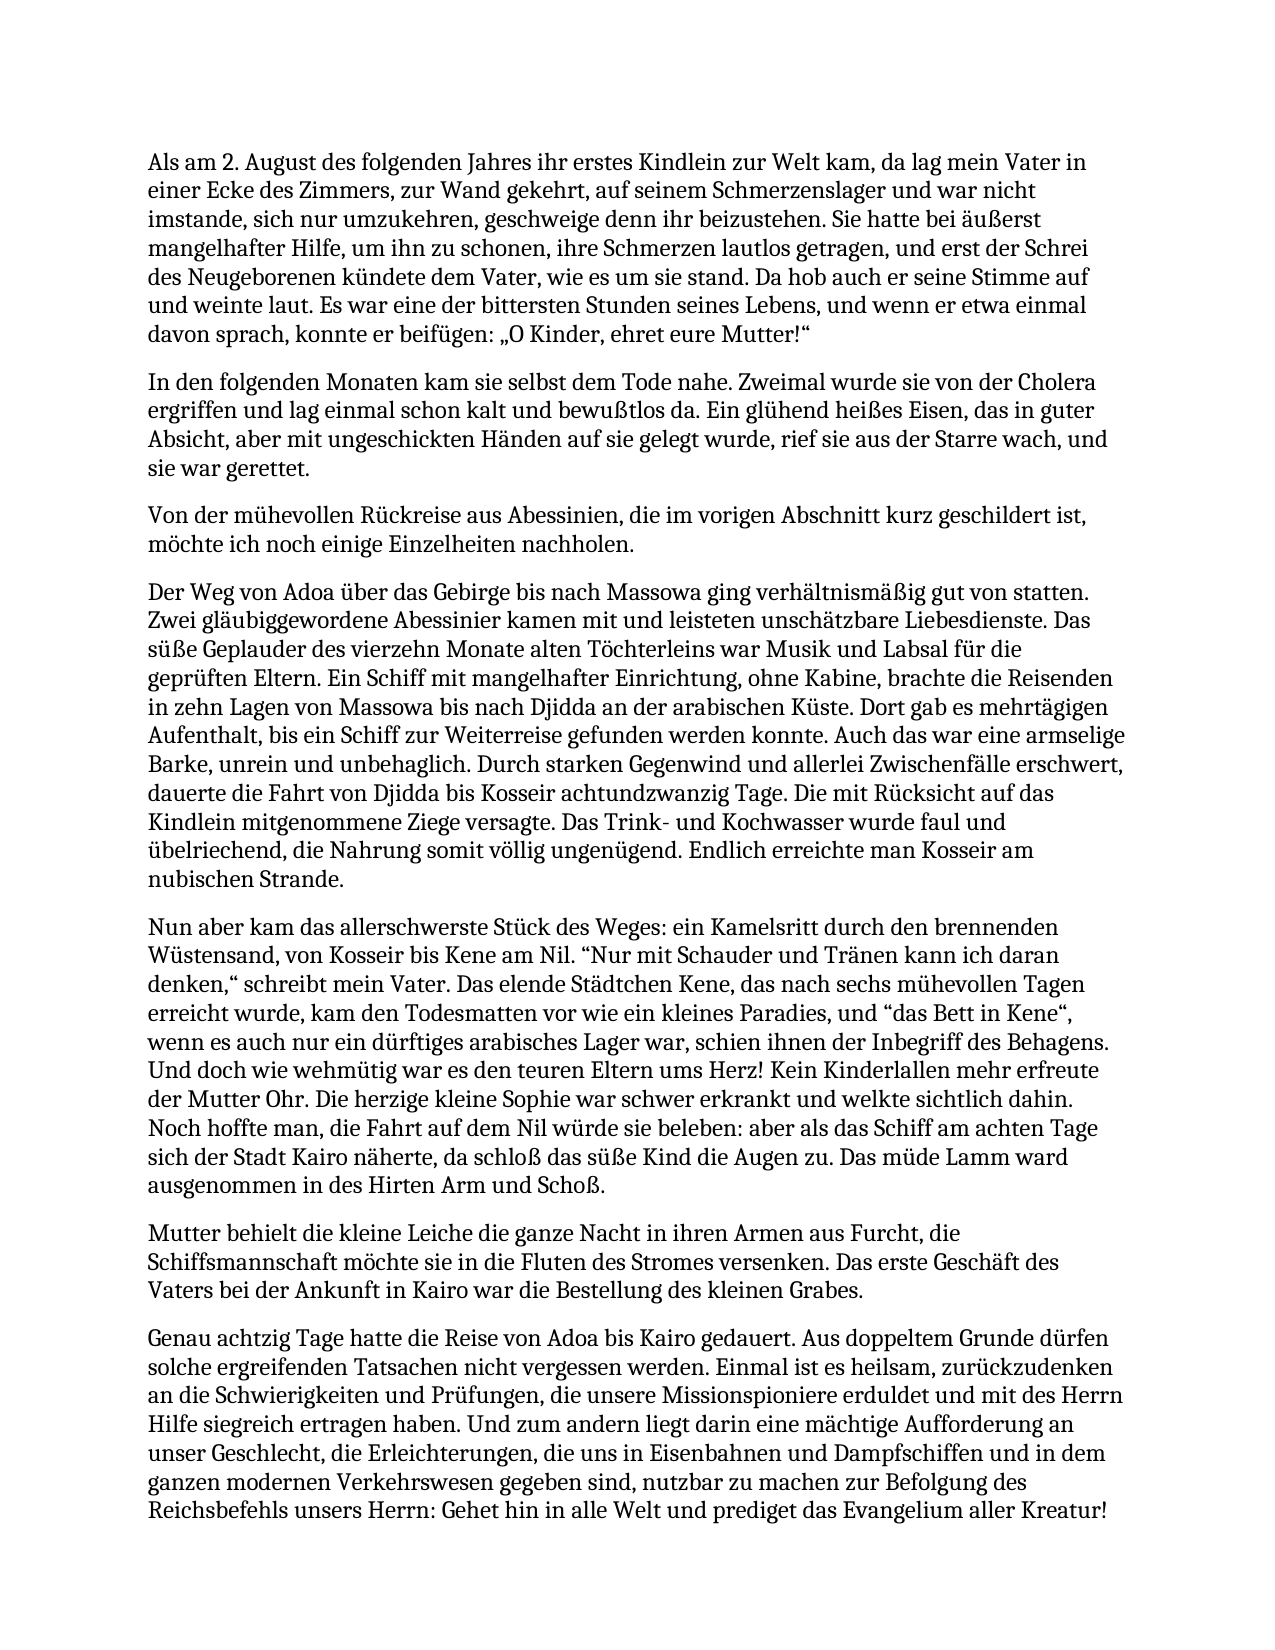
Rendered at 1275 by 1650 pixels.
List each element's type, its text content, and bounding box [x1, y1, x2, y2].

text Nun aber kam das allerschwerste Stück des Weges: ein Kamelsritt durch den brennenden Wüstensand, von Kosseir bis Kene am Nil. “Nur mit Schauder und Tränen kann ich daran denken,“ schreibt mein Vater. Das elende Städtchen Kene, das nach sechs mühevollen Tagen erreicht wurde, kam den Todesmatten vor wie ein kleines Paradies, und “das Bett in Kene“, wenn es auch nur ein dürftiges arabisches Lager war, schien ihnen der Inbegriff des Behagens. Und doch wie wehmütig war es den teuren Eltern ums Herz! Kein Kinderlallen mehr erfreute der Mutter Ohr. Die herzige kleine Sophie war schwer erkrankt und welkte sichtlich dahin. Noch hoffte man, die Fahrt auf dem Nil würde sie beleben: aber als das Schiff am achten Tage sich der Stadt Kairo näherte, da schloß das süße Kind die Augen zu. Das müde Lamm ward ausgenommen in des Hirten Arm und Schoß. [148, 913, 1127, 1200]
text Der Weg von Adoa über das Gebirge bis nach Massowa ging verhältnismäßig gut von statten. Zwei gläubiggewordene Abessinier kamen mit und leisteten unschätzbare Liebesdienste. Das süße Geplauder des vierzehn Monate alten Töchterleins war Musik und Labsal für die geprüften Eltern. Ein Schiff mit mangelhafter Einrichtung, ohne Kabine, brachte die Reisenden in zehn Lagen von Massowa bis nach Djidda an der arabischen Küste. Dort gab es mehrtägigen Aufenthalt, bis ein Schiff zur Weiterreise gefunden werden konnte. Auch das war eine armselige Barke, unrein und unbehaglich. Durch starken Gegenwind und allerlei Zwischenfälle erschwert, dauerte die Fahrt von Djidda bis Kosseir achtundzwanzig Tage. Die mit Rücksicht auf das Kindlein mitgenommene Ziege versagte. Das Trink- und Kochwasser wurde faul und übelriechend, die Nahrung somit völlig ungenügend. Endlich erreichte man Kosseir am nubischen Strande. [148, 578, 1127, 894]
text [148, 148, 1127, 349]
text Von der mühevollen Rückreise aus Abessinien, die im vorigen Abschnitt kurz geschildert ist, möchte ich noch einige Einzelheiten nachholen. [148, 501, 1127, 559]
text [148, 1324, 1127, 1525]
text In den folgenden Monaten kam sie selbst dem Tode nahe. Zweimal wurde sie von der Cholera ergriffen und lag einmal schon kalt und bewußtlos da. Ein glühend heißes Eisen, das in guter Absicht, aber mit ungeschickten Händen auf sie gelegt wurde, rief sie aus der Starre wach, und sie war gerettet. [148, 368, 1127, 483]
text Mutter behielt die kleine Leiche die ganze Nacht in ihren Armen aus Furcht, die Schiffsmannschaft möchte sie in die Fluten des Stromes versenken. Das erste Geschäft des Vaters bei der Ankunft in Kairo war die Bestellung des kleinen Grabes. [148, 1219, 1127, 1305]
